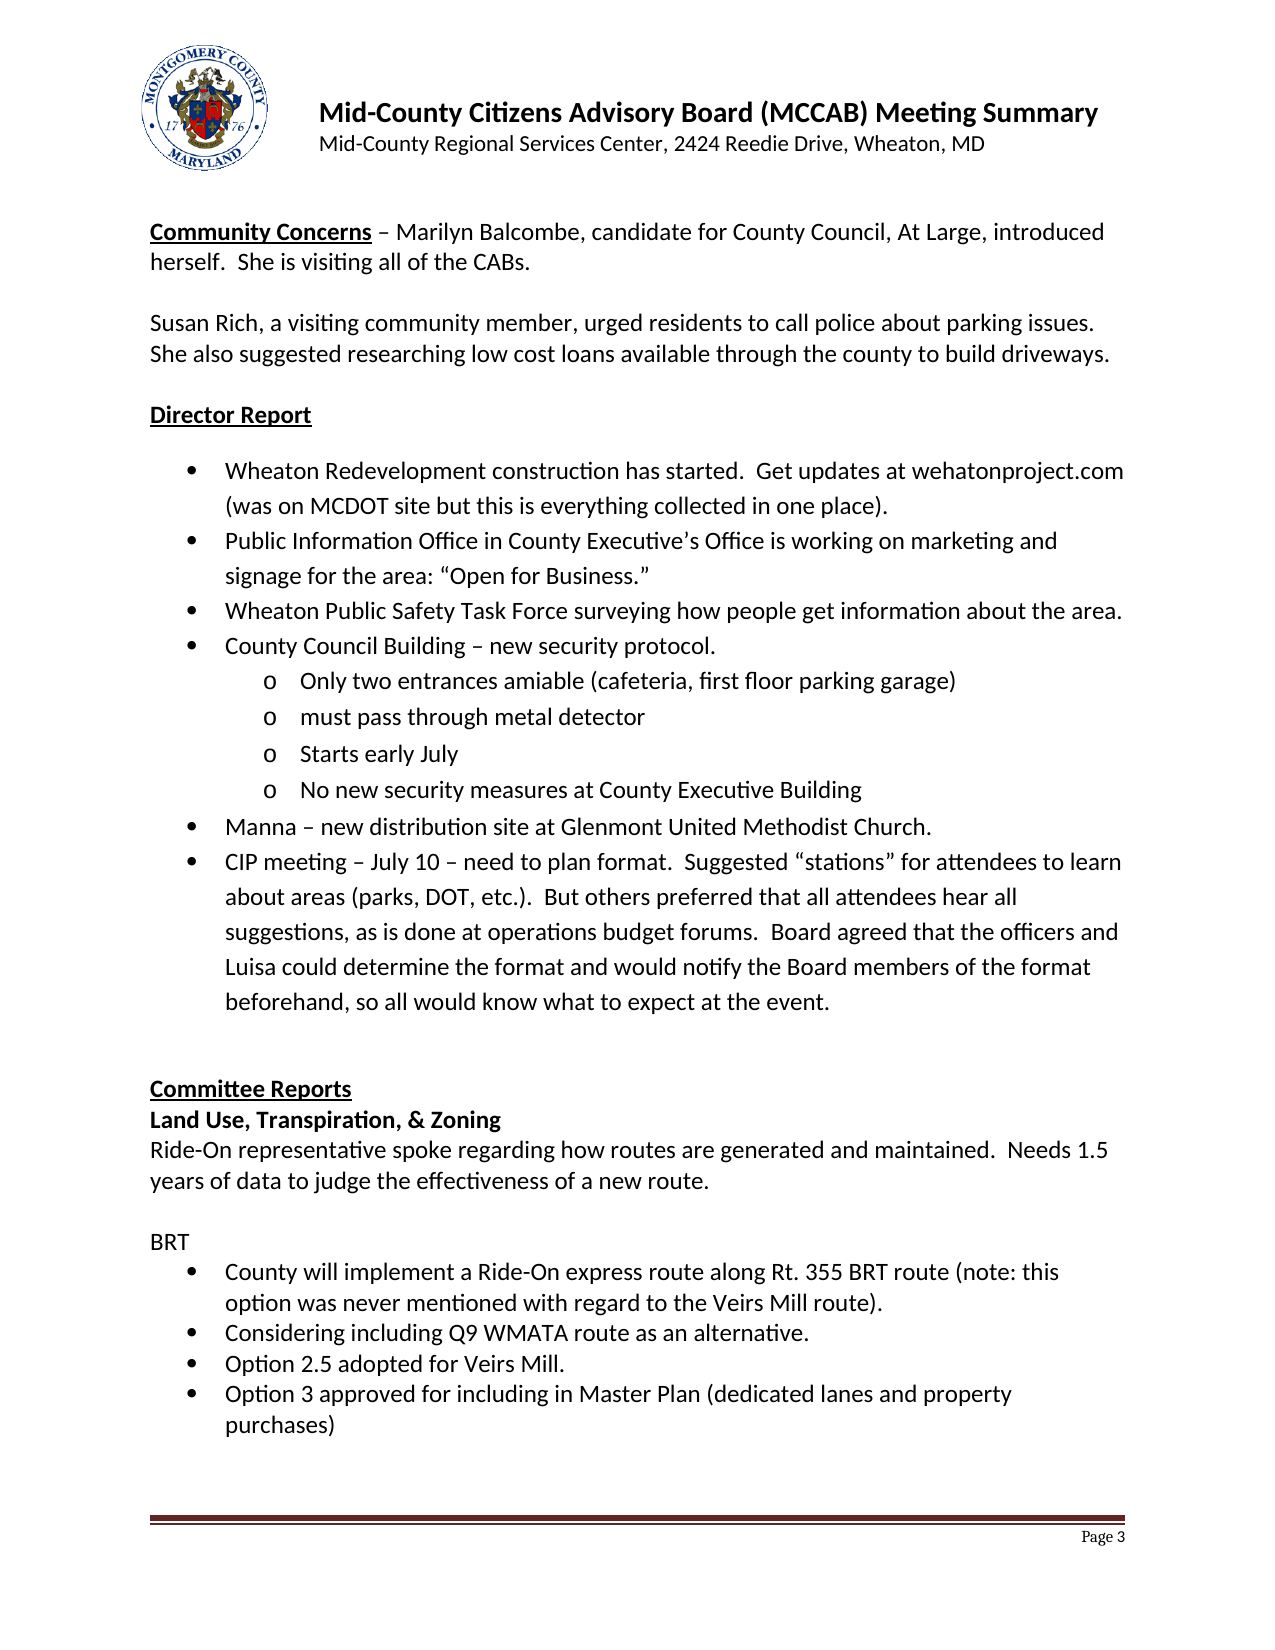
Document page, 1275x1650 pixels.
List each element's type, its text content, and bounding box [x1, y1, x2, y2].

list Public Information Office in County Executive’s Office is working on marketing and signage for the area: “Open for Business.” [187, 525, 1125, 590]
list Considering including Q9 WMATA route as an alternative. [187, 1318, 1125, 1348]
text BRT [150, 1226, 1125, 1257]
text Susan Rich, a visiting community member, urged residents to call police about parking issues. She also suggested researching low cost loans available through the county to build driveways. [150, 307, 1125, 368]
list Wheaton Redevelopment construction has started. Get updates at wehatonproject.com (was on MCDOT site but this is everything collected in one place). [187, 455, 1125, 520]
text Ride-On representative spoke regarding how routes are generated and maintained. Needs 1.5 years of data to judge the effectiveness of a new route. [150, 1134, 1125, 1196]
text Director Report [150, 399, 1125, 429]
list Only two entrances amiable (cafeteria, first floor parking garage) [262, 665, 1125, 697]
list Wheaton Public Safety Task Force surveying how people get information about the area. [187, 595, 1125, 625]
list No new security measures at County Executive Building [262, 774, 1125, 806]
list County will implement a Ride-On express route along Rt. 355 BRT route (note: this option was never mentioned with regard to the Veirs Mill route). [187, 1257, 1125, 1318]
list Starts early July [262, 738, 1125, 769]
list Option 2.5 adopted for Veirs Mill. [187, 1348, 1125, 1379]
picture [139, 43, 269, 172]
list CIP meeting – July 10 – need to plan format. Suggested “stations” for attendees to learn about areas (parks, DOT, etc.). But others preferred that all attendees hear all suggestions, as is done at operations budget forums. Board agreed that the officers and Luisa could determine the format and would notify the Board members of the format beforehand, so all would know what to expect at the event. [187, 846, 1125, 1048]
list must pass through metal detector [262, 701, 1125, 733]
list Option 3 approved for including in Master Plan (dedicated lanes and property purchases) [187, 1379, 1125, 1440]
list Manna – new distribution site at Glenmont United Methodist Church. [187, 811, 1125, 841]
text Land Use, Transpiration, & Zoning [150, 1104, 1125, 1134]
text Community Concerns – Marilyn Balcombe, candidate for County Council, At Large, introduced herself. She is visiting all of the CABs. [150, 216, 1125, 277]
text Committee Reports [150, 1073, 1125, 1104]
list County Council Building – new security protocol. [187, 630, 1125, 660]
